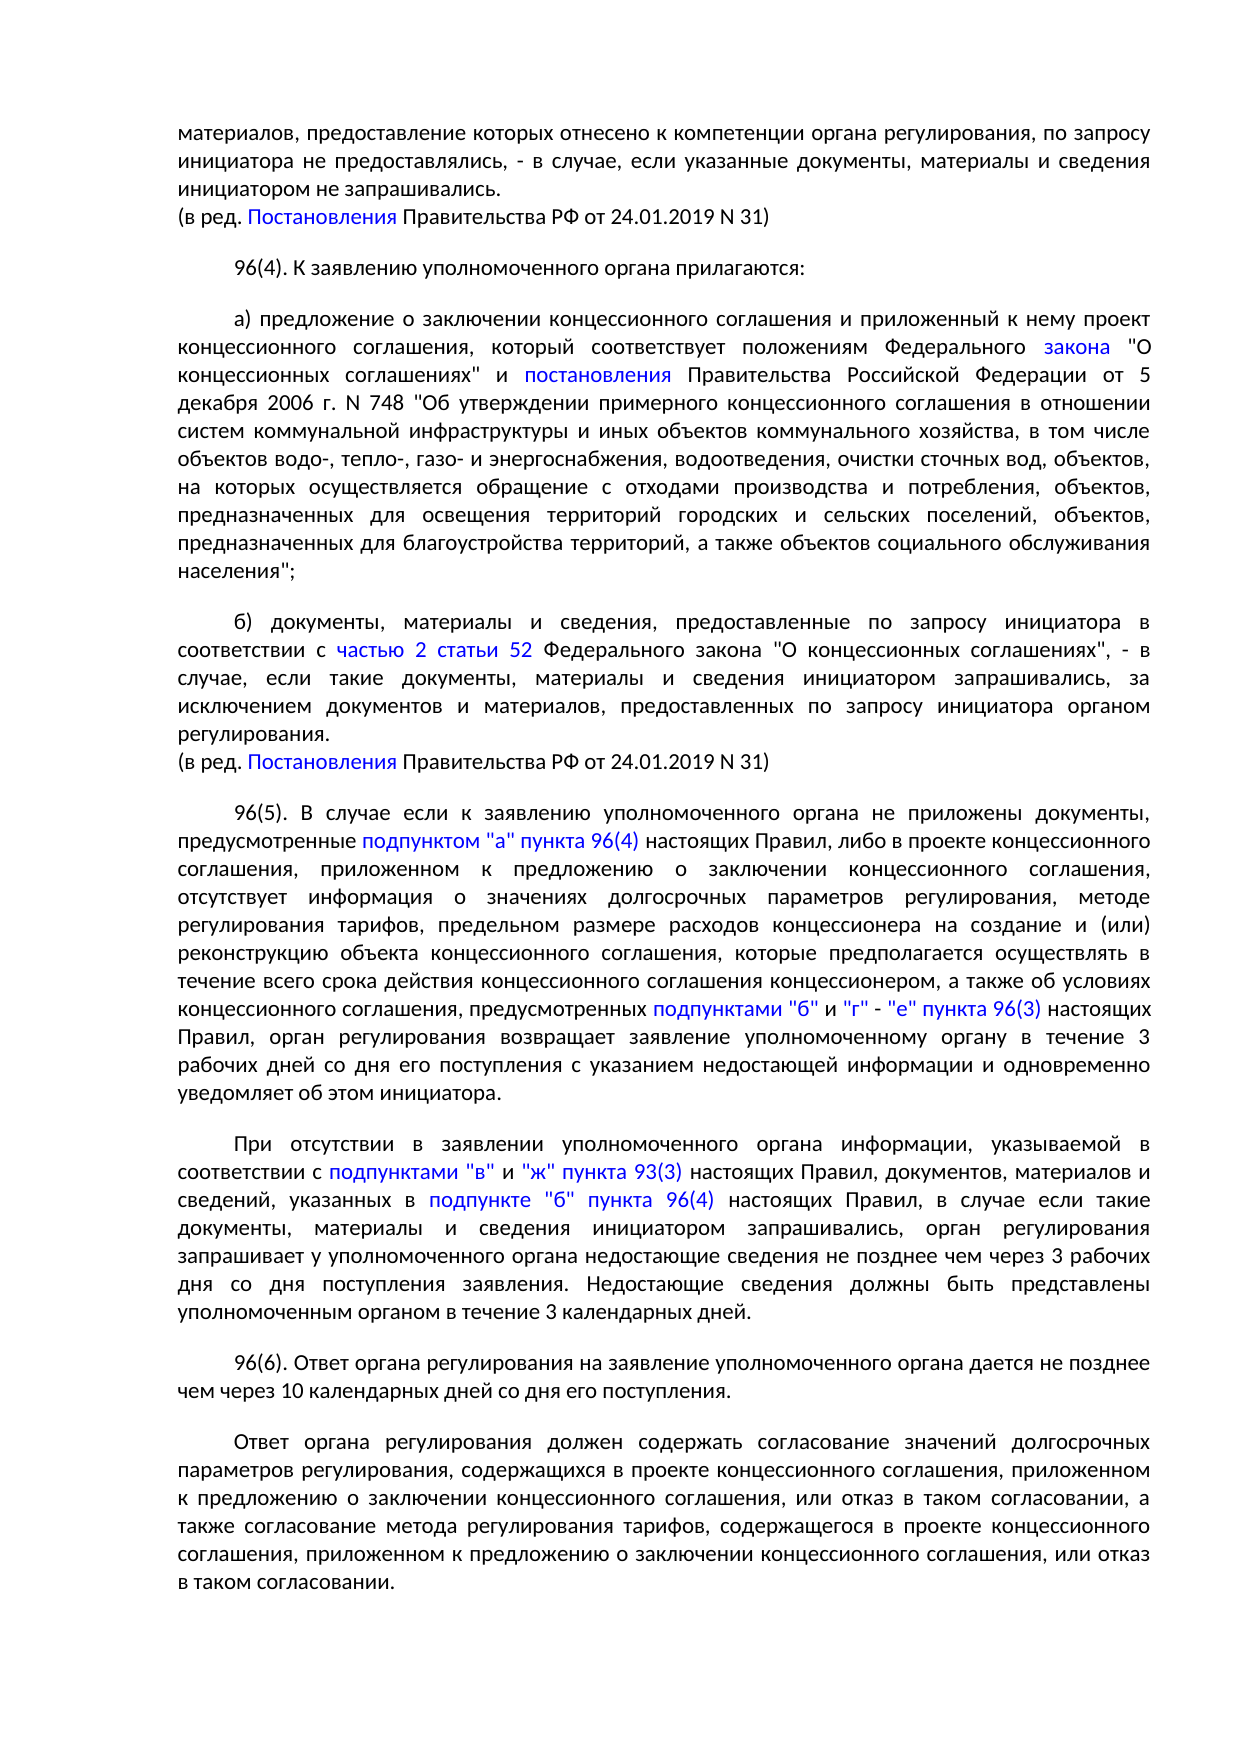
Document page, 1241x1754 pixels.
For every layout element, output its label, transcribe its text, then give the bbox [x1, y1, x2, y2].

text 96(6). Ответ органа регулирования на заявление уполномоченного органа дается не позднее чем через 10 календарных дней со дня его поступления. [177, 1348, 1152, 1404]
text а) предложение о заключении концессионного соглашения и приложенный к нему проект концессионного соглашения, который соответствует положениям Федерального закона "О концессионных соглашениях" и постановления Правительства Российской Федерации от 5 декабря 2006 г. N 748 "Об утверждении примерного концессионного соглашения в отношении систем коммунальной инфраструктуры и иных объектов коммунального хозяйства, в том числе объектов водо-, тепло-, газо- и энергоснабжения, водоотведения, очистки сточных вод, объектов, на которых осуществляется обращение с отходами производства и потребления, объектов, предназначенных для освещения территорий городских и сельских поселений, объектов, предназначенных для благоустройства территорий, а также объектов социального обслуживания населения"; [177, 304, 1152, 584]
text 96(4). К заявлению уполномоченного органа прилагаются: [177, 253, 1152, 281]
text 96(5). В случае если к заявлению уполномоченного органа не приложены документы, предусмотренные подпунктом "а" пункта 96(4) настоящих Правил, либо в проекте концессионного соглашения, приложенном к предложению о заключении концессионного соглашения, отсутствует информация о значениях долгосрочных параметров регулирования, методе регулирования тарифов, предельном размере расходов концессионера на создание и (или) реконструкцию объекта концессионного соглашения, которые предполагается осуществлять в течение всего срока действия концессионного соглашения концессионером, а также об условиях концессионного соглашения, предусмотренных подпунктами "б" и "г" - "е" пункта 96(3) настоящих Правил, орган регулирования возвращает заявление уполномоченному органу в течение 3 рабочих дней со дня его поступления с указанием недостающей информации и одновременно уведомляет об этом инициатора. [177, 798, 1152, 1106]
text Ответ органа регулирования должен содержать согласование значений долгосрочных параметров регулирования, содержащихся в проекте концессионного соглашения, приложенном к предложению о заключении концессионного соглашения, или отказ в таком согласовании, а также согласование метода регулирования тарифов, содержащегося в проекте концессионного соглашения, приложенном к предложению о заключении концессионного соглашения, или отказ в таком согласовании. [177, 1427, 1152, 1596]
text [177, 118, 1152, 202]
text При отсутствии в заявлении уполномоченного органа информации, указываемой в соответствии с подпунктами "в" и "ж" пункта 93(3) настоящих Правил, документов, материалов и сведений, указанных в подпункте "б" пункта 96(4) настоящих Правил, в случае если такие документы, материалы и сведения инициатором запрашивались, орган регулирования запрашивает у уполномоченного органа недостающие сведения не позднее чем через 3 рабочих дня со дня поступления заявления. Недостающие сведения должны быть представлены уполномоченным органом в течение 3 календарных дней. [177, 1129, 1152, 1326]
text (в ред. Постановления Правительства РФ от 24.01.2019 N 31) [177, 747, 1152, 775]
text б) документы, материалы и сведения, предоставленные по запросу инициатора в соответствии с частью 2 статьи 52 Федерального закона "О концессионных соглашениях", - в случае, если такие документы, материалы и сведения инициатором запрашивались, за исключением документов и материалов, предоставленных по запросу инициатора органом регулирования. [177, 607, 1152, 747]
text (в ред. Постановления Правительства РФ от 24.01.2019 N 31) [177, 202, 1152, 230]
